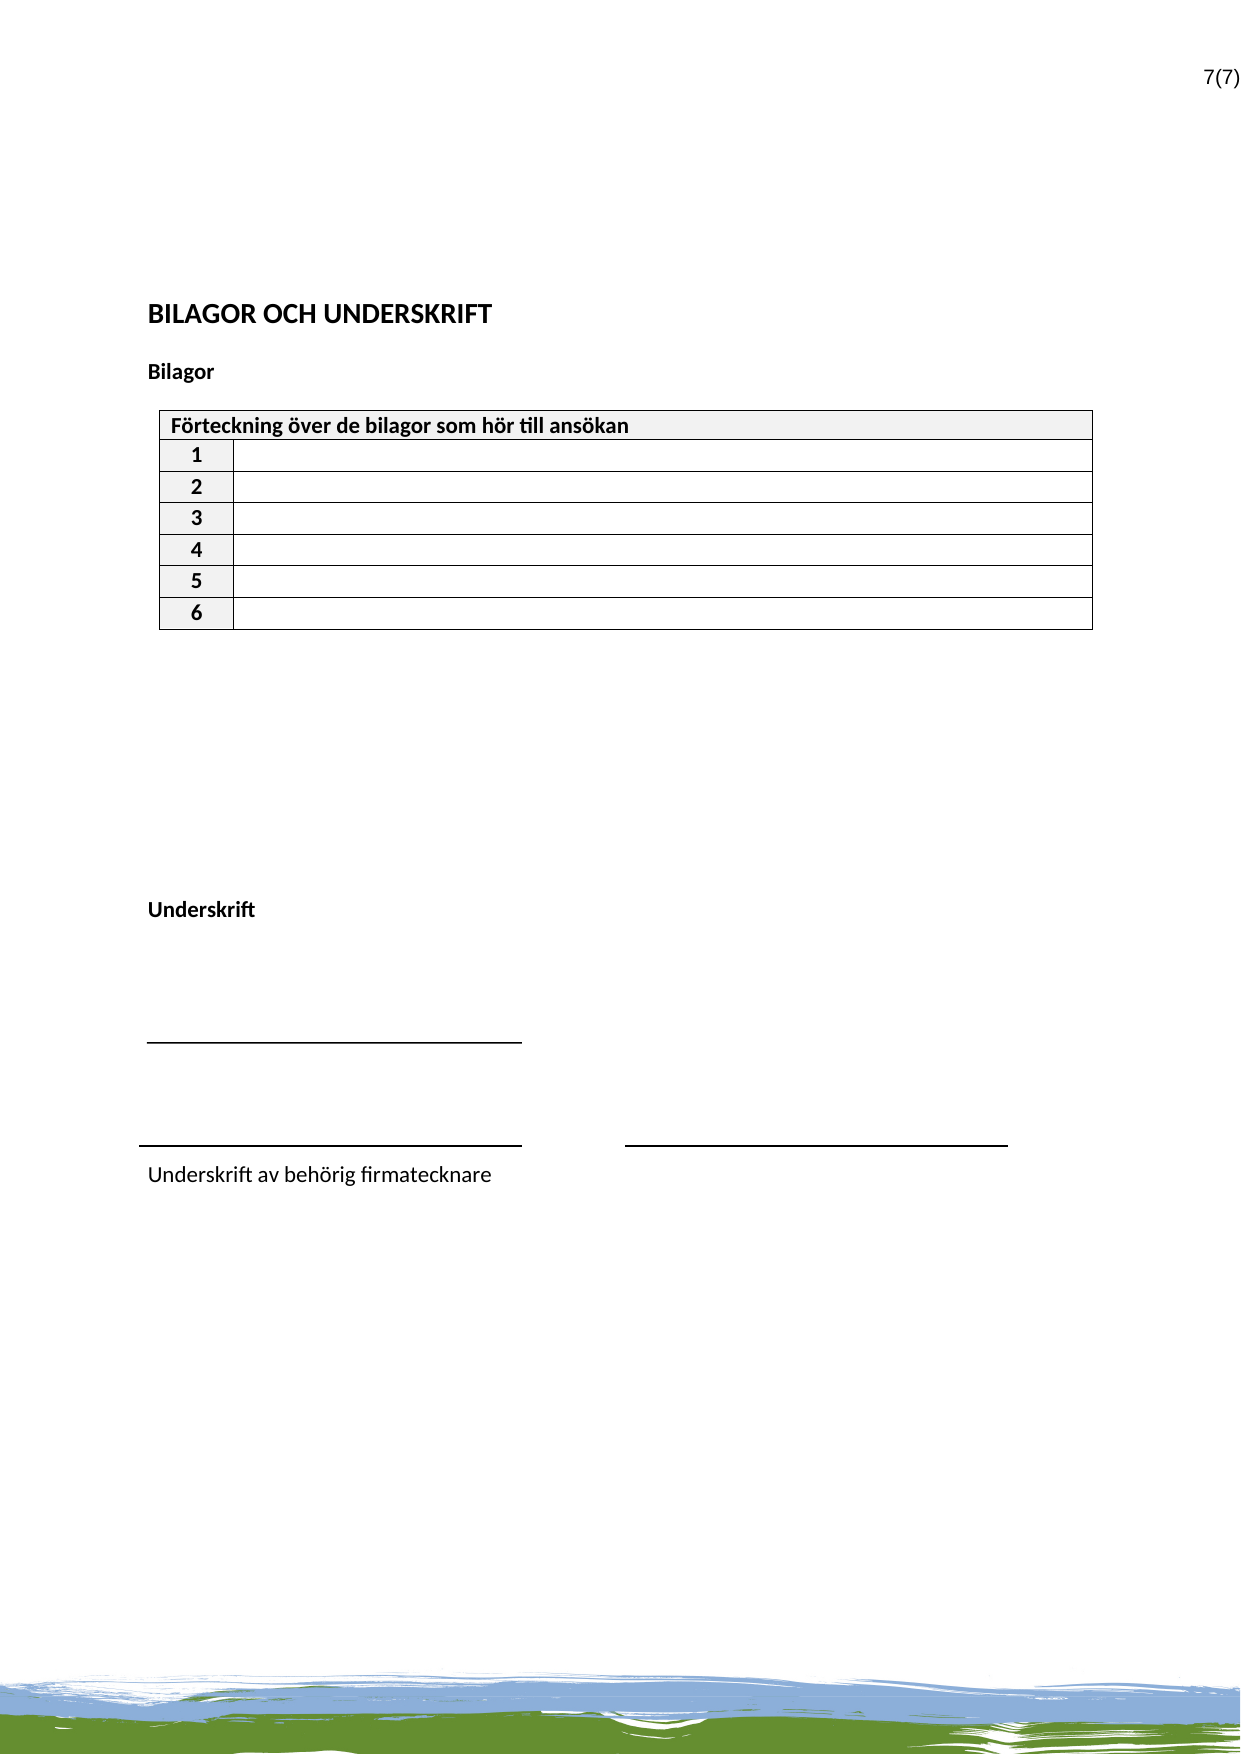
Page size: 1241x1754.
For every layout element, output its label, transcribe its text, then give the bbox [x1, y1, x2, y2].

table_cell 3 [160, 503, 233, 534]
table_cell [234, 503, 1092, 534]
text Bilagor [148, 357, 1092, 385]
table_cell 4 [160, 535, 233, 565]
table_cell 5 [160, 566, 233, 597]
text Underskrift [148, 895, 1092, 923]
table_cell [234, 566, 1092, 597]
table_cell 1 [160, 440, 233, 471]
table_cell [234, 472, 1092, 502]
table_cell 6 [160, 598, 233, 628]
picture [0, 1657, 1241, 1754]
table_cell [234, 535, 1092, 565]
text Underskrift av behörig firmatecknare [148, 1161, 1092, 1188]
table_cell [234, 440, 1092, 471]
table_cell [234, 598, 1092, 628]
text BILAGOR OCH UNDERSKRIFT [148, 295, 1092, 331]
table_header Förteckning över de bilagor som hör till ansökan [160, 411, 1092, 439]
table_cell 2 [160, 472, 233, 502]
